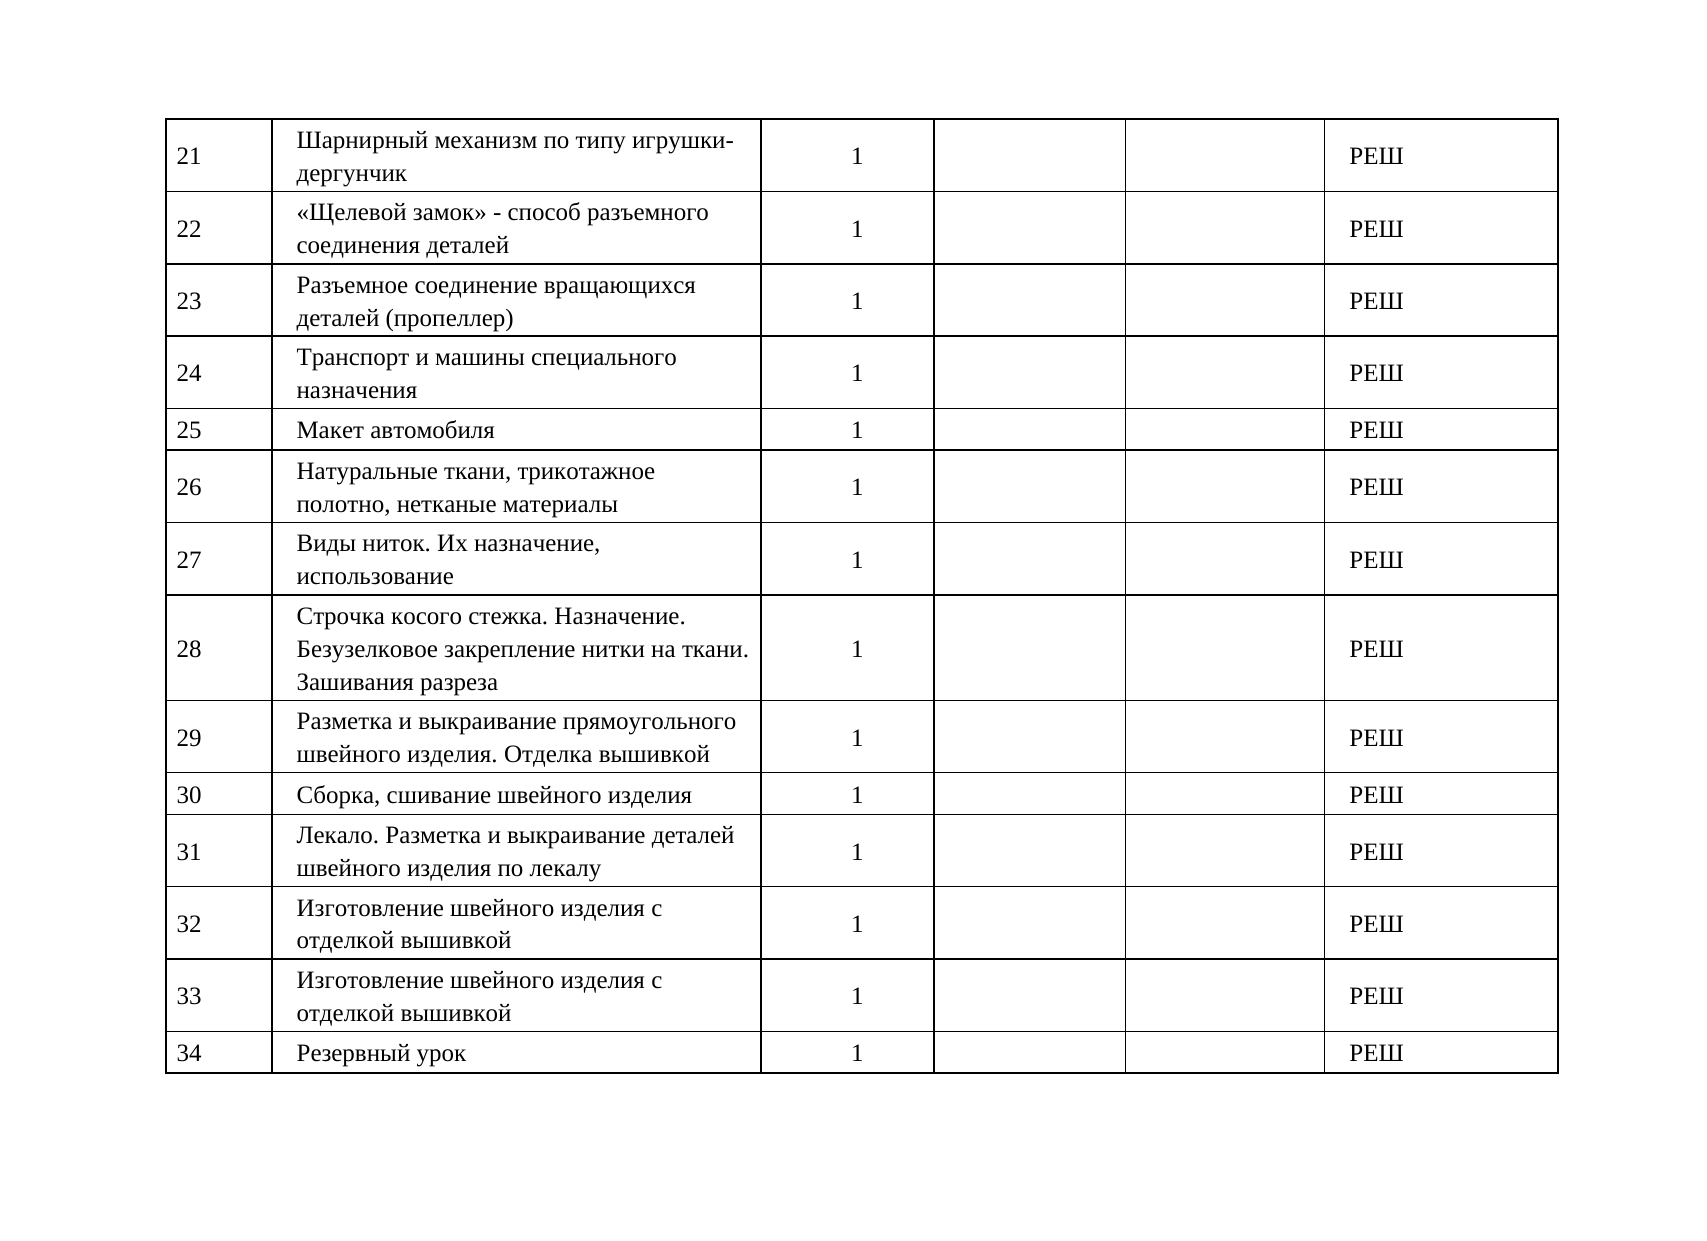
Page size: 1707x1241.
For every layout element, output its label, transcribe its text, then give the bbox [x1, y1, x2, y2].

table_cell «Щелевой замок» - способ разъемного соединения деталей [273, 192, 760, 263]
table_cell [935, 887, 1125, 958]
table_cell [1126, 337, 1324, 408]
table_cell 1 [762, 596, 933, 699]
table_cell 23 [167, 265, 271, 335]
table_cell Разъемное соединение вращающихся деталей (пропеллер) [273, 265, 760, 335]
table_cell 1 [762, 773, 933, 813]
table_cell 30 [167, 773, 271, 813]
table_cell РЕШ [1325, 960, 1557, 1031]
table_cell [1126, 887, 1324, 958]
table_cell [1126, 596, 1324, 699]
table_cell Строчка косого стежка. Назначение. Безузелковое закрепление нитки на ткани. Зашивания разреза [273, 596, 760, 699]
table_cell 1 [762, 815, 933, 886]
table_cell [1126, 523, 1324, 594]
table_cell РЕШ [1325, 887, 1557, 958]
table_cell РЕШ [1325, 773, 1557, 813]
table_cell 1 [762, 337, 933, 408]
table_cell Изготовление швейного изделия с отделкой вышивкой [273, 887, 760, 958]
table_cell [935, 120, 1125, 191]
table_cell РЕШ [1325, 409, 1557, 449]
table_cell 21 [167, 120, 271, 191]
table_cell 26 [167, 451, 271, 522]
table_cell 22 [167, 192, 271, 263]
table_cell 33 [167, 960, 271, 1031]
table_cell [1126, 451, 1324, 522]
table_cell 32 [167, 887, 271, 958]
table_cell РЕШ [1325, 451, 1557, 522]
table_cell 1 [762, 960, 933, 1031]
table_cell [1126, 265, 1324, 335]
table_cell 27 [167, 523, 271, 594]
table_cell Транспорт и машины специального назначения [273, 337, 760, 408]
table_cell [935, 451, 1125, 522]
table_cell [1126, 120, 1324, 191]
table_cell РЕШ [1325, 815, 1557, 886]
table_cell Изготовление швейного изделия с отделкой вышивкой [273, 960, 760, 1031]
table_cell [935, 596, 1125, 699]
table_cell [935, 265, 1125, 335]
table_cell 1 [762, 451, 933, 522]
table_cell Шарнирный механизм по типу игрушки-дергунчик [273, 120, 760, 191]
table_cell РЕШ [1325, 265, 1557, 335]
table_cell Сборка, сшивание швейного изделия [273, 773, 760, 813]
table_cell РЕШ [1325, 192, 1557, 263]
table_cell Разметка и выкраивание прямоугольного швейного изделия. Отделка вышивкой [273, 701, 760, 772]
table_cell 1 [762, 701, 933, 772]
table_cell [1126, 1032, 1324, 1072]
table_cell РЕШ [1325, 701, 1557, 772]
table_cell Резервный урок [273, 1032, 760, 1072]
table_cell [1126, 815, 1324, 886]
table_cell [935, 960, 1125, 1031]
table_cell Натуральные ткани, трикотажное полотно, нетканые материалы [273, 451, 760, 522]
table_cell Виды ниток. Их назначение, использование [273, 523, 760, 594]
table_cell Лекало. Разметка и выкраивание деталей швейного изделия по лекалу [273, 815, 760, 886]
table_cell [1126, 192, 1324, 263]
table_cell [1126, 960, 1324, 1031]
table_cell 1 [762, 192, 933, 263]
table_cell [935, 337, 1125, 408]
table_cell 1 [762, 409, 933, 449]
table_cell РЕШ [1325, 120, 1557, 191]
table_cell [935, 409, 1125, 449]
table_cell [935, 1032, 1125, 1072]
table_cell РЕШ [1325, 523, 1557, 594]
table_cell [935, 815, 1125, 886]
table_cell 28 [167, 596, 271, 699]
table_cell 29 [167, 701, 271, 772]
table_cell 34 [167, 1032, 271, 1072]
table_cell 24 [167, 337, 271, 408]
table_cell 31 [167, 815, 271, 886]
table_cell [935, 523, 1125, 594]
table_cell РЕШ [1325, 596, 1557, 699]
table_cell 1 [762, 120, 933, 191]
table_cell 1 [762, 1032, 933, 1072]
table_cell Макет автомобиля [273, 409, 760, 449]
table_cell 1 [762, 523, 933, 594]
table_cell РЕШ [1325, 337, 1557, 408]
table_cell 25 [167, 409, 271, 449]
table_cell 1 [762, 887, 933, 958]
table_cell [935, 773, 1125, 813]
table_cell [935, 192, 1125, 263]
table_cell [1126, 409, 1324, 449]
table_cell 1 [762, 265, 933, 335]
table_cell РЕШ [1325, 1032, 1557, 1072]
table_cell [1126, 701, 1324, 772]
table_cell [1126, 773, 1324, 813]
table_cell [935, 701, 1125, 772]
